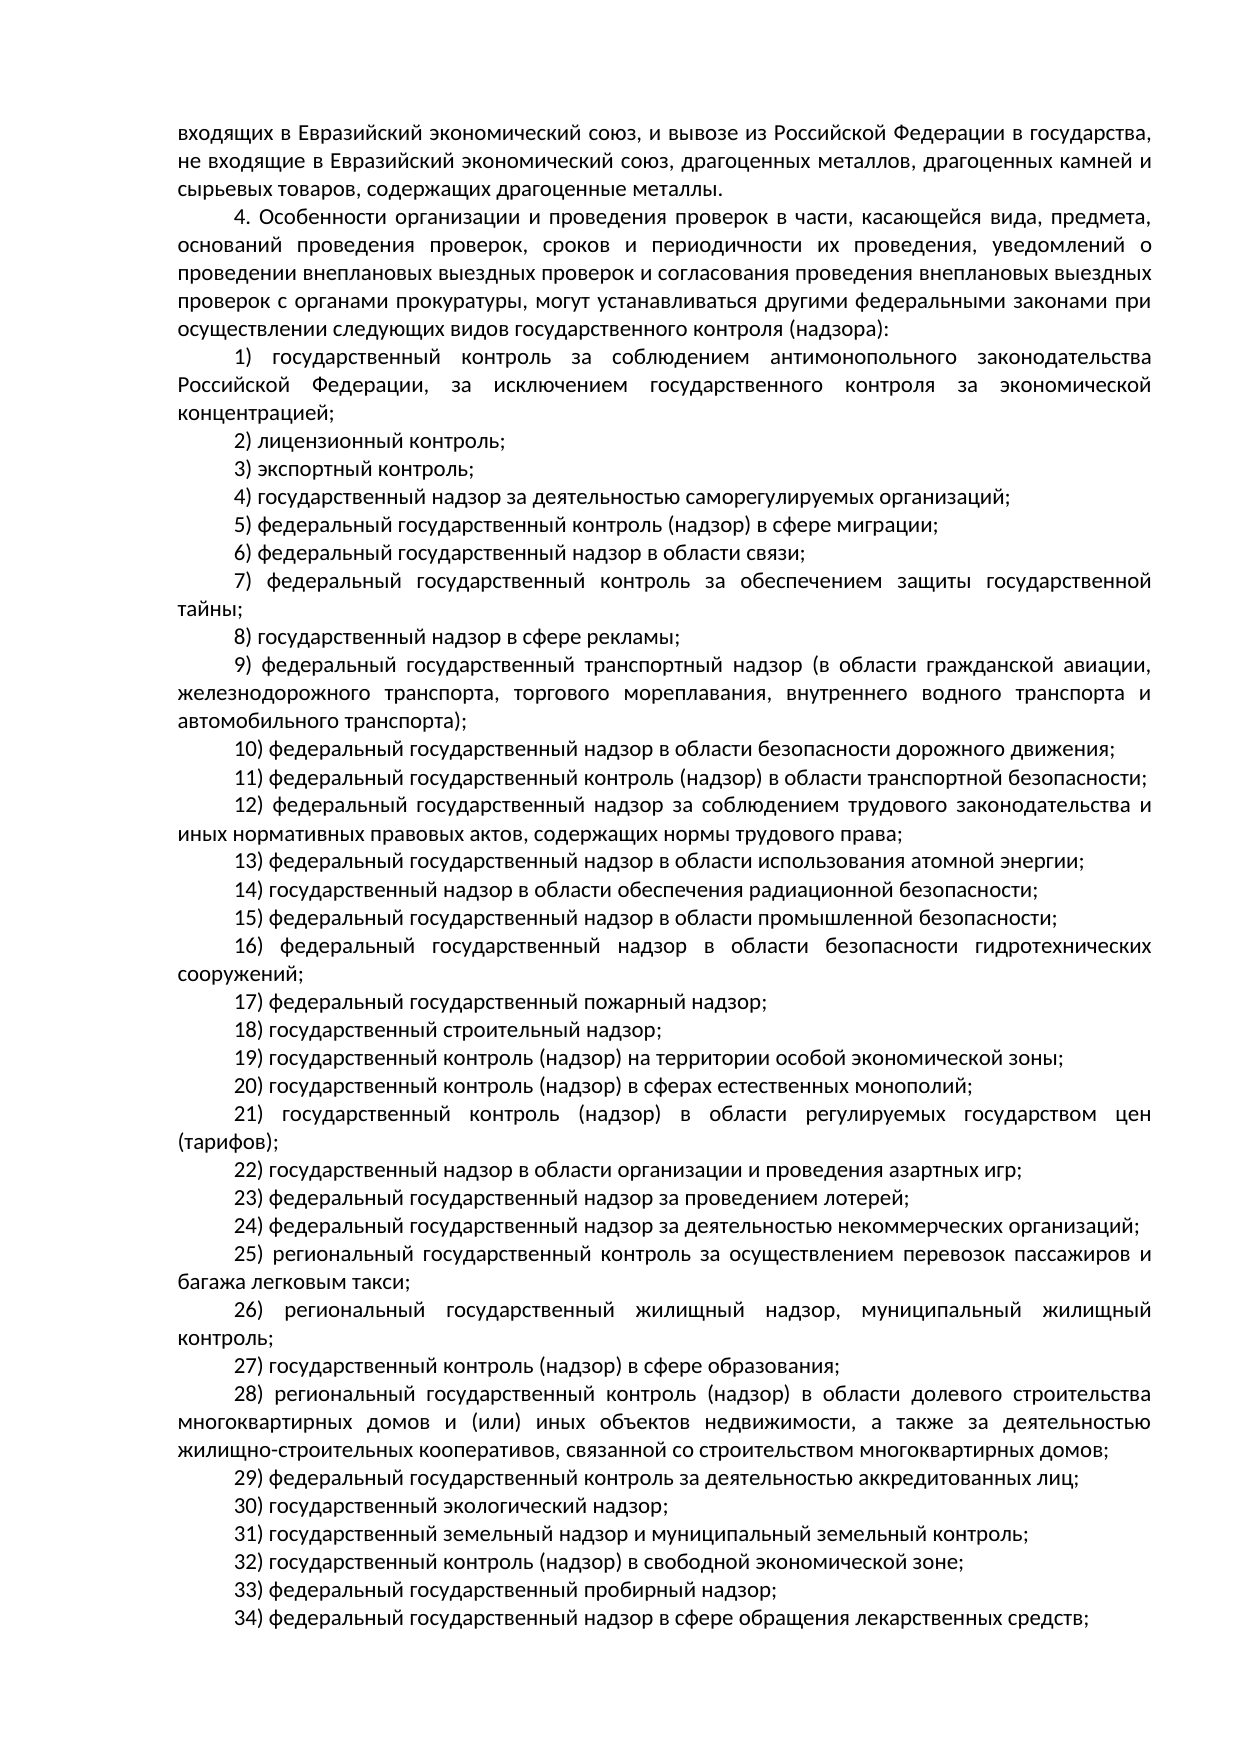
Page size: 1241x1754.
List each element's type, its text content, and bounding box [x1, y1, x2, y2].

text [177, 118, 1152, 202]
text 24) федеральный государственный надзор за деятельностью некоммерческих организаций; [177, 1211, 1152, 1239]
text 2) лицензионный контроль; [177, 426, 1152, 454]
text 25) региональный государственный контроль за осуществлением перевозок пассажиров и багажа легковым такси; [177, 1239, 1152, 1295]
text 4) государственный надзор за деятельностью саморегулируемых организаций; [177, 482, 1152, 510]
text 18) государственный строительный надзор; [177, 1015, 1152, 1043]
text 28) региональный государственный контроль (надзор) в области долевого строительства многоквартирных домов и (или) иных объектов недвижимости, а также за деятельностью жилищно-строительных кооперативов, связанной со строительством многоквартирных домов; [177, 1379, 1152, 1463]
text 8) государственный надзор в сфере рекламы; [177, 622, 1152, 651]
text 7) федеральный государственный контроль за обеспечением защиты государственной тайны; [177, 566, 1152, 622]
text 6) федеральный государственный надзор в области связи; [177, 538, 1152, 566]
text 26) региональный государственный жилищный надзор, муниципальный жилищный контроль; [177, 1295, 1152, 1351]
text 1) государственный контроль за соблюдением антимонопольного законодательства Российской Федерации, за исключением государственного контроля за экономической концентрацией; [177, 342, 1152, 426]
text 5) федеральный государственный контроль (надзор) в сфере миграции; [177, 510, 1152, 538]
text 11) федеральный государственный контроль (надзор) в области транспортной безопасности; [177, 763, 1152, 791]
text 31) государственный земельный надзор и муниципальный земельный контроль; [177, 1519, 1152, 1547]
text 16) федеральный государственный надзор в области безопасности гидротехнических сооружений; [177, 931, 1152, 987]
text 12) федеральный государственный надзор за соблюдением трудового законодательства и иных нормативных правовых актов, содержащих нормы трудового права; [177, 791, 1152, 847]
text 23) федеральный государственный надзор за проведением лотерей; [177, 1183, 1152, 1211]
text 3) экспортный контроль; [177, 454, 1152, 482]
text 27) государственный контроль (надзор) в сфере образования; [177, 1351, 1152, 1379]
text 21) государственный контроль (надзор) в области регулируемых государством цен (тарифов); [177, 1099, 1152, 1155]
text 29) федеральный государственный контроль за деятельностью аккредитованных лиц; [177, 1463, 1152, 1491]
text 20) государственный контроль (надзор) в сферах естественных монополий; [177, 1071, 1152, 1099]
text 13) федеральный государственный надзор в области использования атомной энергии; [177, 847, 1152, 875]
text 34) федеральный государственный надзор в сфере обращения лекарственных средств; [177, 1603, 1152, 1631]
text 15) федеральный государственный надзор в области промышленной безопасности; [177, 903, 1152, 931]
text 4. Особенности организации и проведения проверок в части, касающейся вида, предмета, оснований проведения проверок, сроков и периодичности их проведения, уведомлений о проведении внеплановых выездных проверок и согласования проведения внеплановых выездных проверок с органами прокуратуры, могут устанавливаться другими федеральными законами при осуществлении следующих видов государственного контроля (надзора): [177, 202, 1152, 342]
text 10) федеральный государственный надзор в области безопасности дорожного движения; [177, 734, 1152, 763]
text 22) государственный надзор в области организации и проведения азартных игр; [177, 1155, 1152, 1183]
text 33) федеральный государственный пробирный надзор; [177, 1575, 1152, 1603]
text 14) государственный надзор в области обеспечения радиационной безопасности; [177, 875, 1152, 903]
text 19) государственный контроль (надзор) на территории особой экономической зоны; [177, 1043, 1152, 1071]
text 9) федеральный государственный транспортный надзор (в области гражданской авиации, железнодорожного транспорта, торгового мореплавания, внутреннего водного транспорта и автомобильного транспорта); [177, 651, 1152, 734]
text 32) государственный контроль (надзор) в свободной экономической зоне; [177, 1547, 1152, 1575]
text 17) федеральный государственный пожарный надзор; [177, 987, 1152, 1015]
text 30) государственный экологический надзор; [177, 1491, 1152, 1519]
